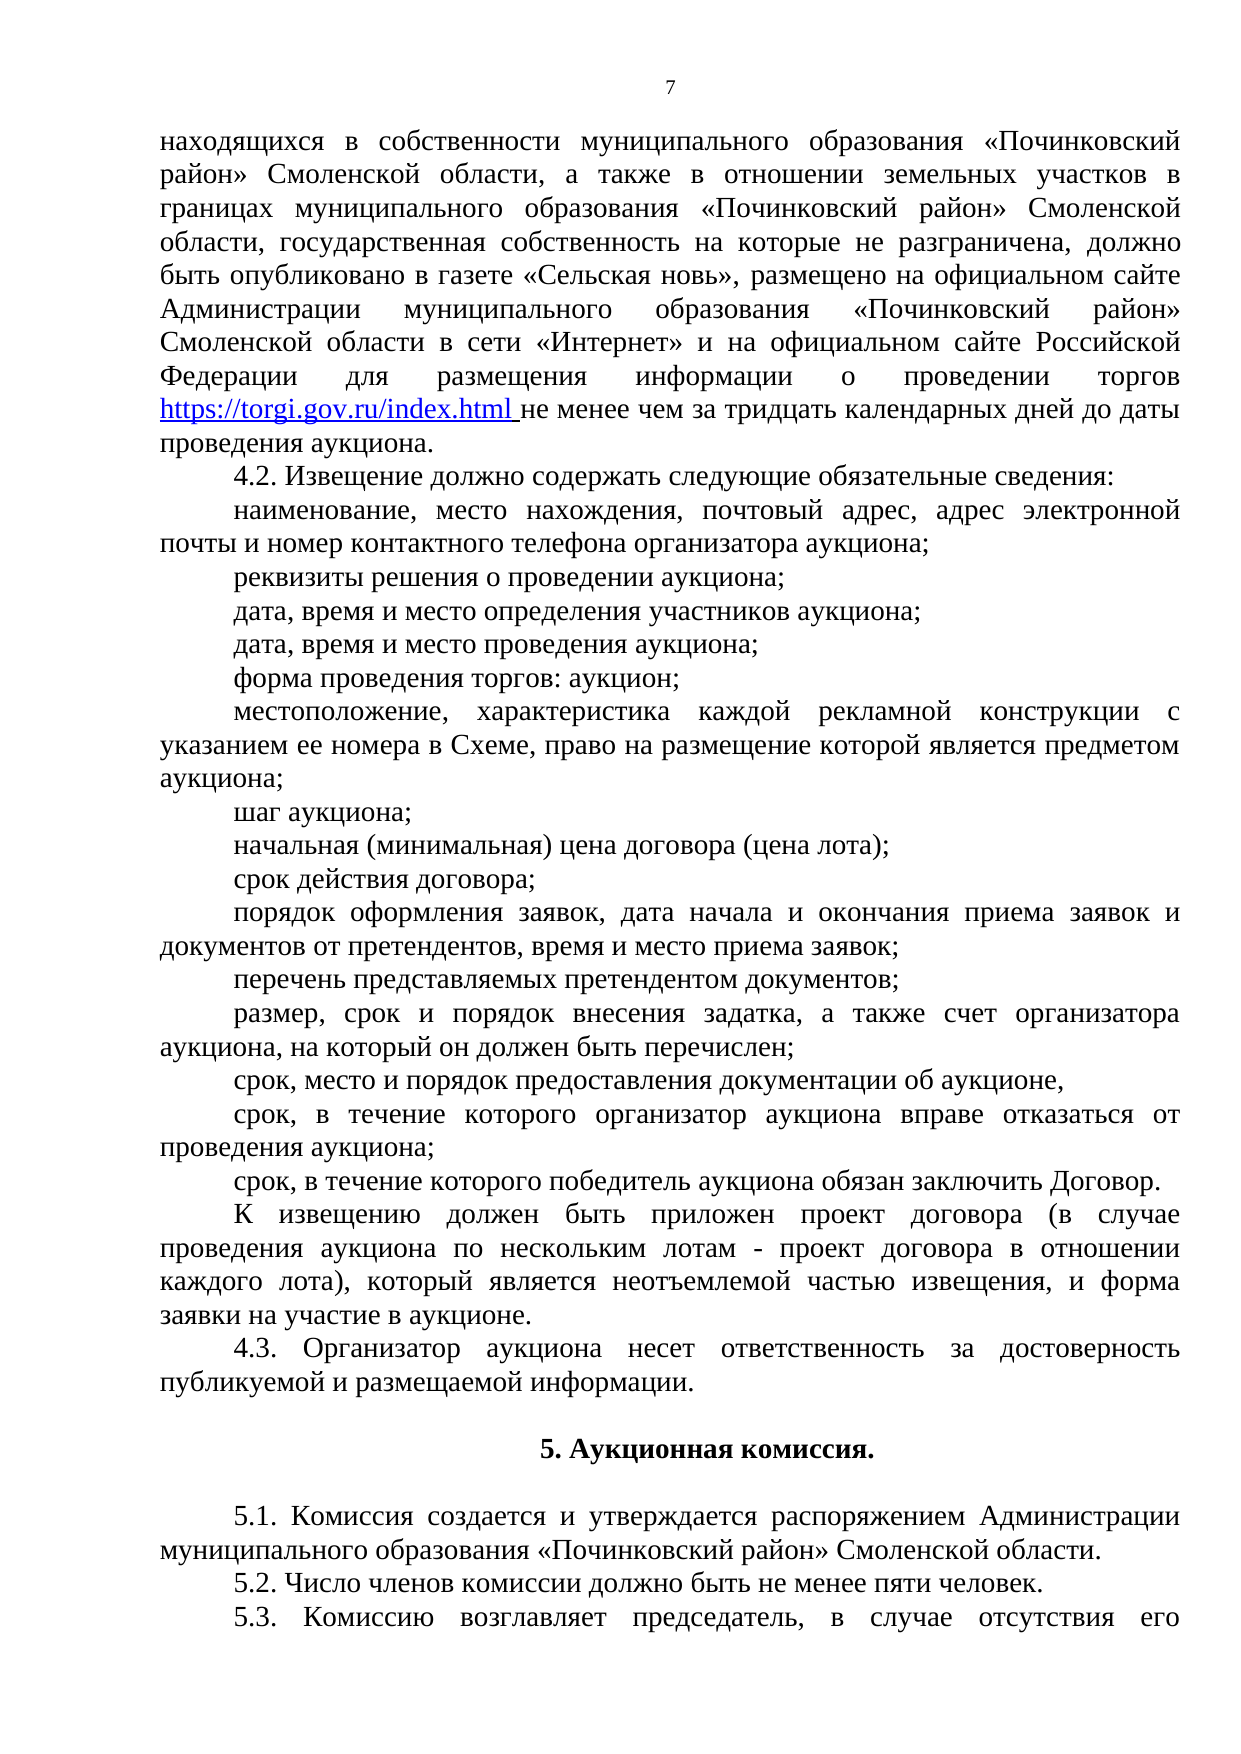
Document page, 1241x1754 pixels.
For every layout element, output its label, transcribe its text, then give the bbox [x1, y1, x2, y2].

text срок, место и порядок предоставления документации об аукционе, [159, 1062, 1181, 1096]
text реквизиты решения о проведении аукциона; [159, 559, 1181, 593]
text форма проведения торгов: аукцион; [159, 660, 1181, 693]
text шаг аукциона; [159, 794, 1181, 827]
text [159, 1599, 1181, 1632]
text дата, время и место определения участников аукциона; [159, 593, 1181, 626]
text 5.2. Число членов комиссии должно быть не менее пяти человек. [159, 1565, 1181, 1599]
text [159, 123, 1181, 458]
text срок, в течение которого организатор аукциона вправе отказаться от проведения аукциона; [159, 1096, 1181, 1163]
text 4.3. Организатор аукциона несет ответственность за достоверность публикуемой и размещаемой информации. [159, 1331, 1181, 1398]
text порядок оформления заявок, дата начала и окончания приема заявок и документов от претендентов, время и место приема заявок; [159, 894, 1181, 962]
text 5.1. Комиссия создается и утверждается распоряжением Администрации муниципального образования «Починковский район» Смоленской области. [159, 1498, 1181, 1565]
text начальная (минимальная) цена договора (цена лота); [159, 827, 1181, 861]
text дата, время и место проведения аукциона; [159, 626, 1181, 660]
text местоположение, характеристика каждой рекламной конструкции с указанием ее номера в Схеме, право на размещение которой является предметом аукциона; [159, 693, 1181, 794]
text размер, срок и порядок внесения задатка, а также счет организатора аукциона, на который он должен быть перечислен; [159, 995, 1181, 1062]
text 4.2. Извещение должно содержать следующие обязательные сведения: [159, 458, 1181, 492]
text перечень представляемых претендентом документов; [159, 962, 1181, 995]
text наименование, место нахождения, почтовый адрес, адрес электронной почты и номер контактного телефона организатора аукциона; [159, 492, 1181, 559]
text К извещению должен быть приложен проект договора (в случае проведения аукциона по нескольким лотам - проект договора в отношении каждого лота), который является неотъемлемой частью извещения, и форма заявки на участие в аукционе. [159, 1196, 1181, 1331]
text срок, в течение которого победитель аукциона обязан заключить Договор. [159, 1163, 1181, 1196]
text 5. Аукционная комиссия. [159, 1431, 1181, 1465]
text срок действия договора; [159, 861, 1181, 894]
